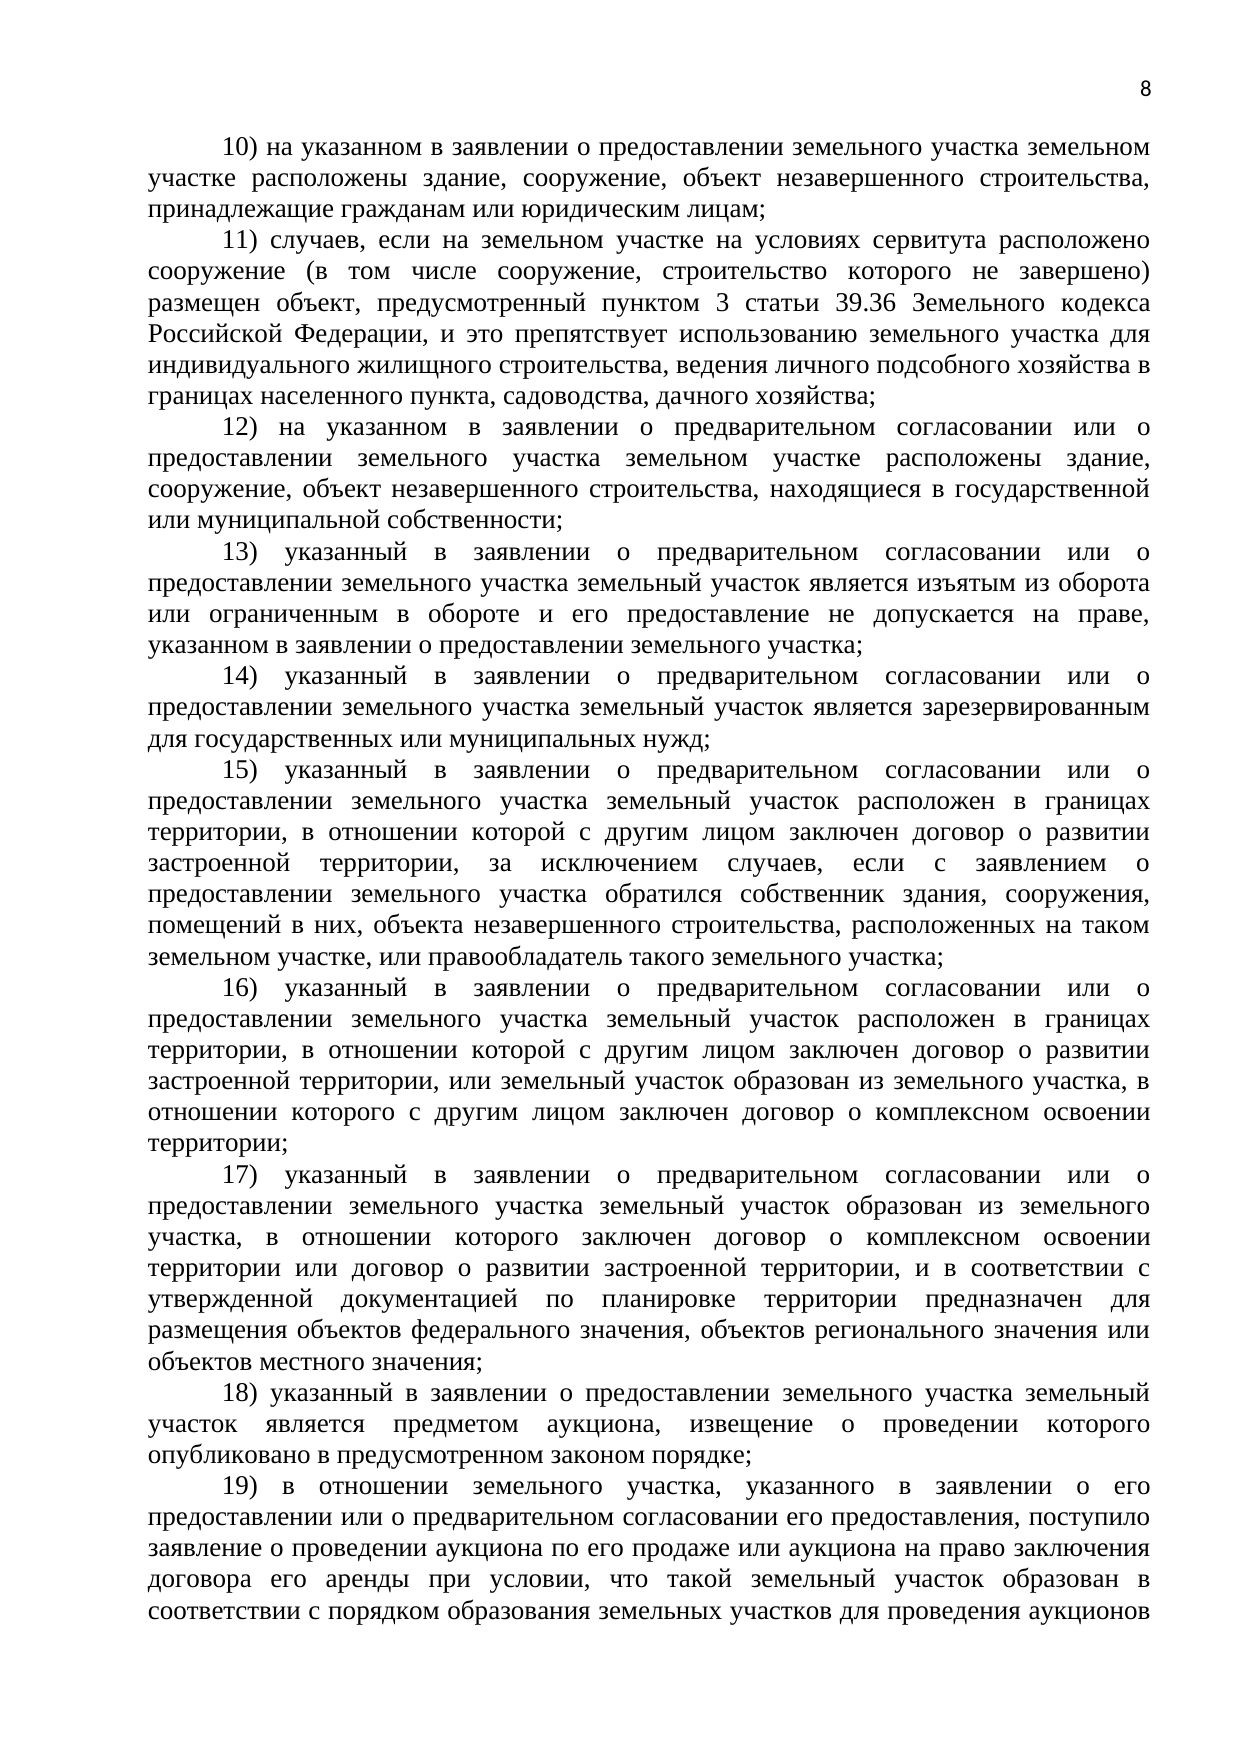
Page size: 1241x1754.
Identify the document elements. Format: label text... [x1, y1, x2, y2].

text 12) на указанном в заявлении о предварительном согласовании или о предоставлении земельного участка земельном участке расположены здание, сооружение, объект незавершенного строительства, находящиеся в государственной или муниципальной собственности; [148, 410, 1152, 535]
text 17) указанный в заявлении о предварительном согласовании или о предоставлении земельного участка земельный участок образован из земельного участка, в отношении которого заключен договор о комплексном освоении территории или договор о развитии застроенной территории, и в соответствии с утвержденной документацией по планировке территории предназначен для размещения объектов федерального значения, объектов регионального значения или объектов местного значения; [148, 1158, 1152, 1376]
text 18) указанный в заявлении о предоставлении земельного участка земельный участок является предметом аукциона, извещение о проведении которого опубликовано в предусмотренном законом порядке; [148, 1376, 1152, 1469]
text 16) указанный в заявлении о предварительном согласовании или о предоставлении земельного участка земельный участок расположен в границах территории, в отношении которой с другим лицом заключен договор о развитии застроенной территории, или земельный участок образован из земельного участка, в отношении которого с другим лицом заключен договор о комплексном освоении территории; [148, 971, 1152, 1158]
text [148, 1469, 1152, 1625]
text 15) указанный в заявлении о предварительном согласовании или о предоставлении земельного участка земельный участок расположен в границах территории, в отношении которой с другим лицом заключен договор о развитии застроенной территории, за исключением случаев, если с заявлением о предоставлении земельного участка обратился собственник здания, сооружения, помещений в них, объекта незавершенного строительства, расположенных на таком земельном участке, или правообладатель такого земельного участка; [148, 753, 1152, 971]
text 14) указанный в заявлении о предварительном согласовании или о предоставлении земельного участка земельный участок является зарезервированным для государственных или муниципальных нужд; [148, 659, 1152, 753]
text 11) случаев, если на земельном участке на условиях сервитута расположено сооружение (в том числе сооружение, строительство которого не завершено) размещен объект, предусмотренный пунктом 3 статьи 39.36 Земельного кодекса Российской Федерации, и это препятствует использованию земельного участка для индивидуального жилищного строительства, ведения личного подсобного хозяйства в границах населенного пункта, садоводства, дачного хозяйства; [148, 223, 1152, 410]
text 13) указанный в заявлении о предварительном согласовании или о предоставлении земельного участка земельный участок является изъятым из оборота или ограниченным в обороте и его предоставление не допускается на праве, указанном в заявлении о предоставлении земельного участка; [148, 535, 1152, 659]
text 10) на указанном в заявлении о предоставлении земельного участка земельном участке расположены здание, сооружение, объект незавершенного строительства, принадлежащие гражданам или юридическим лицам; [148, 130, 1152, 223]
